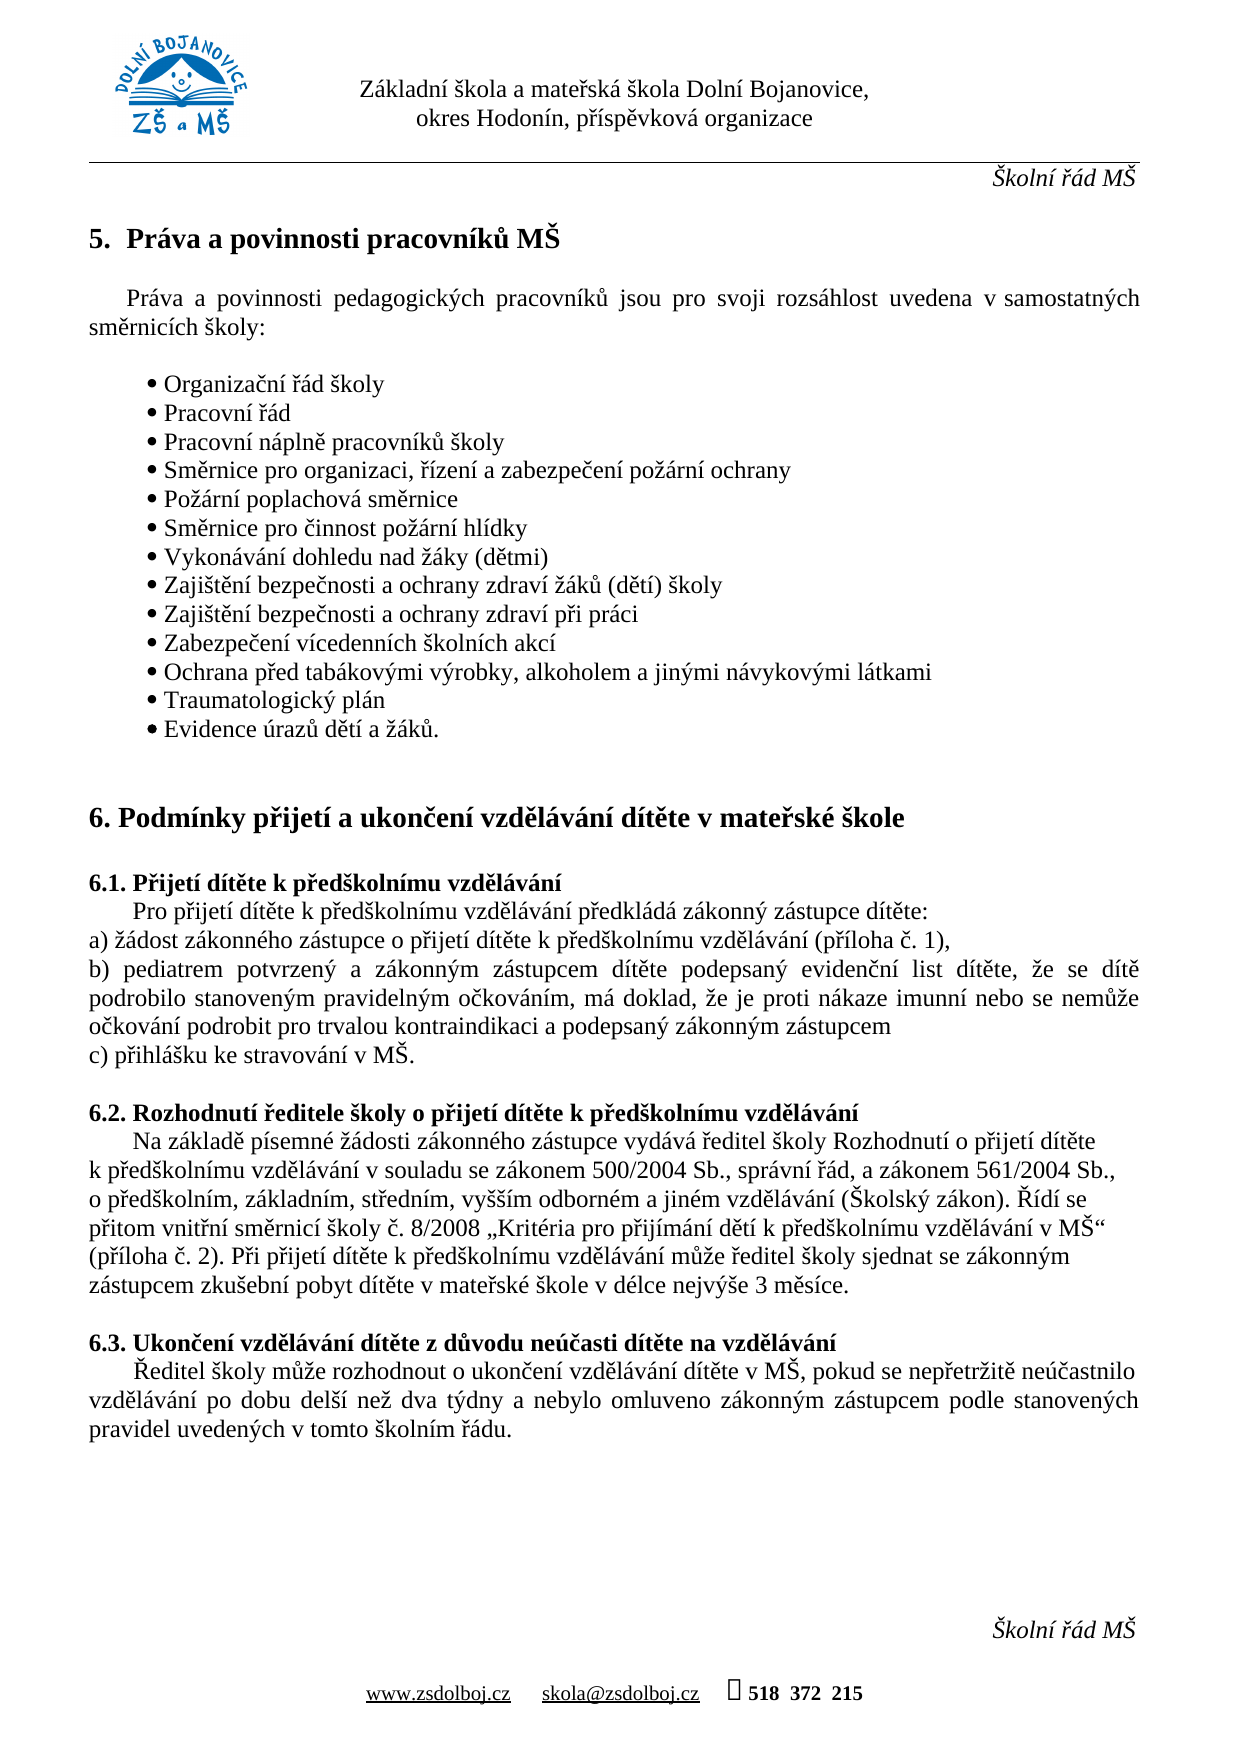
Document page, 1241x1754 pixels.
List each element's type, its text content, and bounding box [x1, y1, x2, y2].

text 6. Podmínky přijetí a ukončení vzdělávání dítěte v mateřské škole [89, 801, 1140, 834]
text a) žádost zákonného zástupce o přijetí dítěte k předškolnímu vzdělávání (příloha č. 1), [89, 925, 1140, 954]
text o předškolním, základním, středním, vyšším odborném a jiném vzdělávání (Školský zákon). Řídí se [89, 1184, 1140, 1213]
list Evidence úrazů dětí a žáků. [148, 714, 1140, 743]
text Práva a povinnosti pedagogických pracovníků jsou pro svoji rozsáhlost uvedena v samostatných směrnicích školy: [89, 283, 1140, 341]
list Organizační řád školy [148, 369, 1140, 398]
list Zajištění bezpečnosti a ochrany zdraví při práci [148, 599, 1140, 628]
list Ochrana před tabákovými výrobky, alkoholem a jinými návykovými látkami [148, 657, 1140, 686]
list Požární poplachová směrnice [148, 484, 1140, 513]
text zástupcem zkušební pobyt dítěte v mateřské škole v délce nejvýše 3 měsíce. [89, 1270, 1140, 1299]
text k předškolnímu vzdělávání v souladu se zákonem 500/2004 Sb., správní řád, a zákonem 561/2004 Sb., [89, 1155, 1140, 1184]
text přitom vnitřní směrnicí školy č. 8/2008 „Kritéria pro přijímání dětí k předškolnímu vzdělávání v MŠ“ [89, 1213, 1140, 1241]
list Zajištění bezpečnosti a ochrany zdraví žáků (dětí) školy [148, 571, 1140, 599]
text vzdělávání po dobu delší než dva týdny a nebylo omluveno zákonným zástupcem podle stanovených pravidel uvedených v tomto školním řádu. [89, 1385, 1140, 1443]
list Zabezpečení vícedenních školních akcí [148, 628, 1140, 657]
list Traumatologický plán [148, 686, 1140, 714]
list Práva a povinnosti pracovníků MŠ [89, 221, 1140, 254]
text 6.3. Ukončení vzdělávání dítěte z důvodu neúčasti dítěte na vzdělávání [89, 1328, 1140, 1356]
text 6.2. Rozhodnutí ředitele školy o přijetí dítěte k předškolnímu vzdělávání [89, 1098, 1140, 1126]
picture [112, 33, 250, 137]
text c) přihlášku ke stravování v MŠ. [89, 1040, 1140, 1069]
list Pracovní řád [148, 398, 1140, 427]
text Školní řád MŠ [900, 1615, 1140, 1644]
list Směrnice pro činnost požární hlídky [148, 513, 1140, 542]
text Ředitel školy může rozhodnout o ukončení vzdělávání dítěte v MŠ, pokud se nepřetržitě neúčastnilo [59, 1356, 1140, 1385]
text 6.1. Přijetí dítěte k předškolnímu vzdělávání [89, 868, 1140, 896]
text Pro přijetí dítěte k předškolnímu vzdělávání předkládá zákonný zástupce dítěte: [89, 896, 1140, 925]
text (příloha č. 2). Při přijetí dítěte k předškolnímu vzdělávání může ředitel školy sjednat se zákonným [89, 1241, 1140, 1270]
text Na základě písemné žádosti zákonného zástupce vydává ředitel školy Rozhodnutí o přijetí dítěte [89, 1126, 1140, 1155]
text b) pediatrem potvrzený a zákonným zástupcem dítěte podepsaný evidenční list dítěte, že se dítě podrobilo stanoveným pravidelným očkováním, má doklad, že je proti nákaze imunní nebo se nemůže očkování podrobit pro trvalou kontraindikaci a podepsaný zákonným zástupcem [89, 954, 1140, 1040]
list Vykonávání dohledu nad žáky (dětmi) [148, 542, 1140, 571]
text Školní řád MŠ [900, 163, 1140, 192]
list Pracovní náplně pracovníků školy [148, 427, 1140, 456]
list Směrnice pro organizaci, řízení a zabezpečení požární ochrany [148, 456, 1140, 484]
